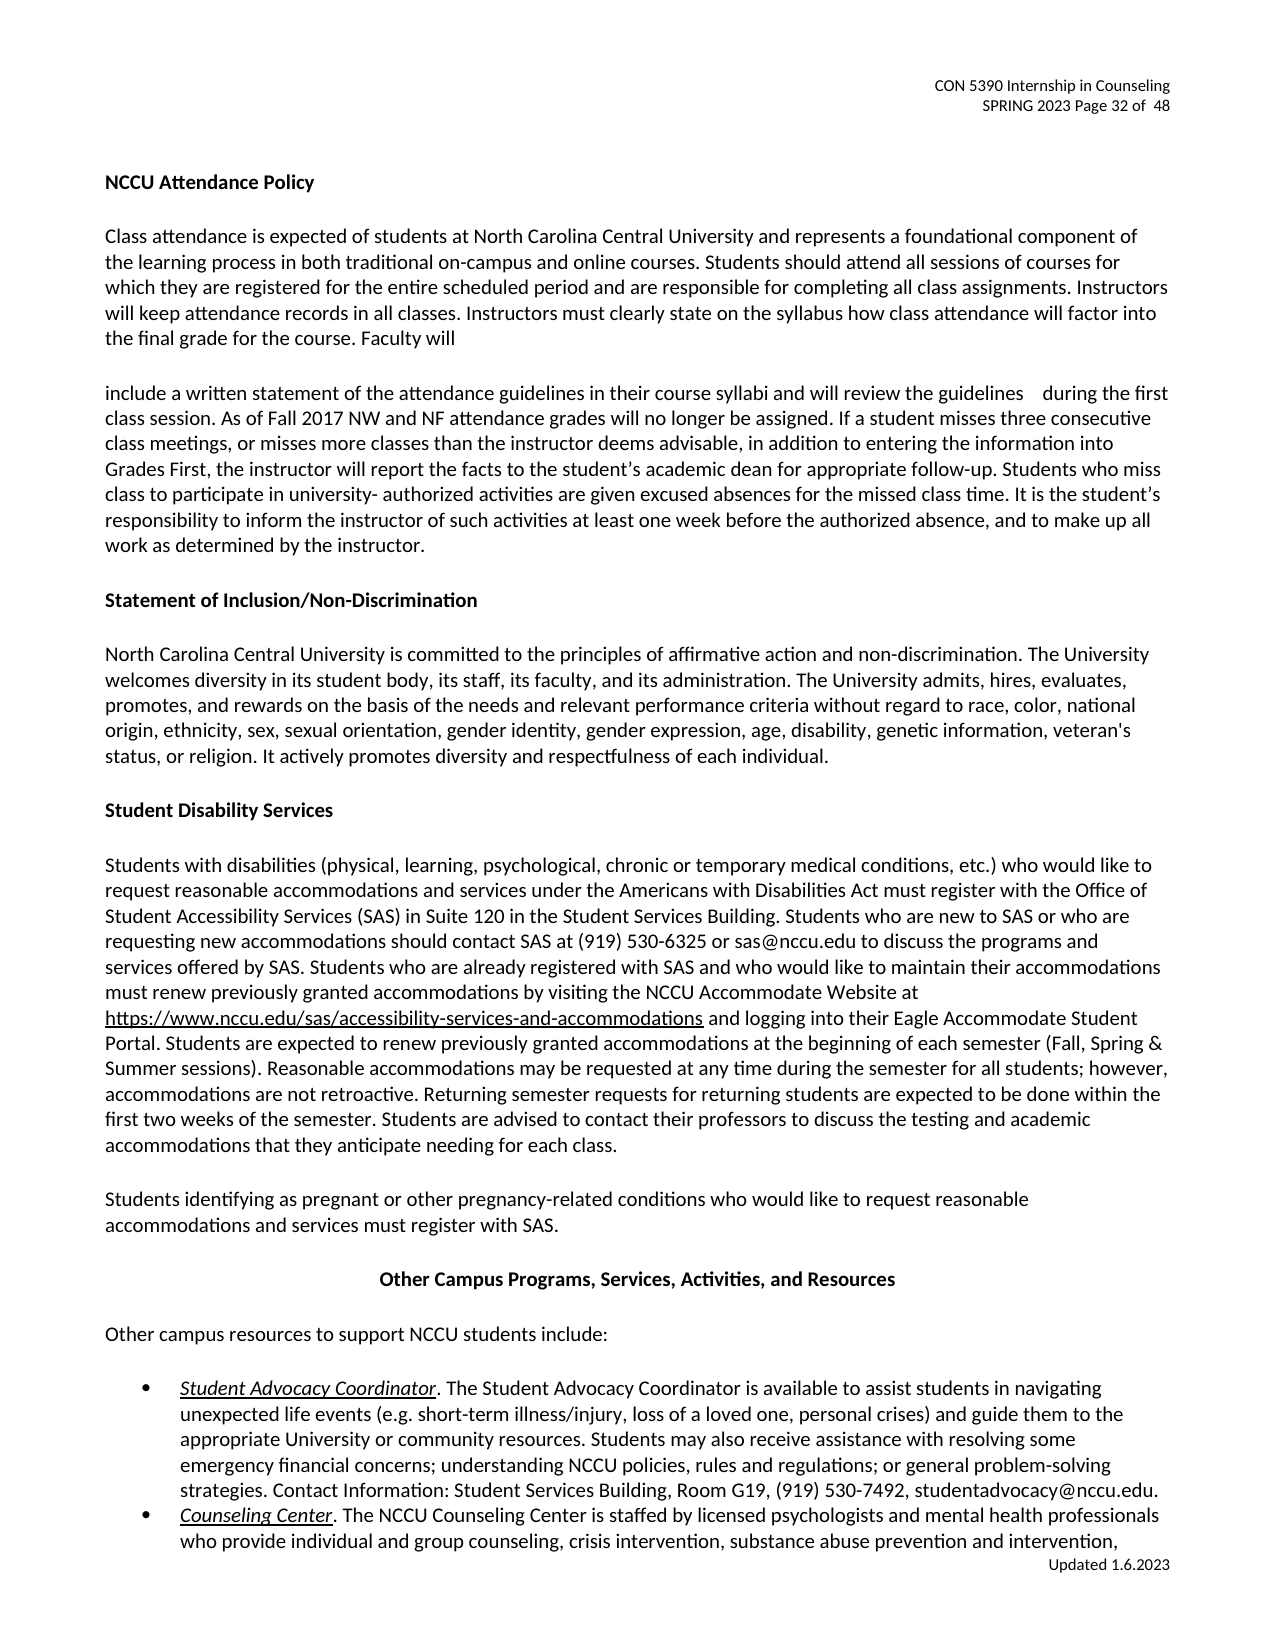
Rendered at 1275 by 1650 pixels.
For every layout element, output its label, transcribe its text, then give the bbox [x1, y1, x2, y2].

text include a written statement of the attendance guidelines in their course syllabi and will review the guidelines during the first class session. As of Fall 2017 NW and NF attendance grades will no longer be assigned. If a student misses three consecutive class meetings, or misses more classes than the instructor deems advisable, in addition to entering the information into Grades First, the instructor will report the facts to the student’s academic dean for appropriate follow-up. Students who miss class to participate in university- authorized activities are given excused absences for the missed class time. It is the student’s responsibility to inform the instructor of such activities at least one week before the authorized absence, and to make up all work as determined by the instructor. [105, 380, 1170, 558]
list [142, 1503, 1170, 1553]
list Student Advocacy Coordinator. The Student Advocacy Coordinator is available to assist students in navigating unexpected life events (e.g. short-term illness/injury, loss of a loved one, personal crises) and guide them to the appropriate University or community resources. Students may also receive assistance with resolving some emergency financial concerns; understanding NCCU policies, rules and regulations; or general problem-solving strategies. Contact Information: Student Services Building, Room G19, (919) 530-7492, studentadvocacy@nccu.edu. [142, 1376, 1170, 1503]
text Other campus resources to support NCCU students include: [105, 1321, 1170, 1346]
text Other Campus Programs, Services, Activities, and Resources [105, 1266, 1170, 1292]
text Students identifying as pregnant or other pregnancy-related conditions who would like to request reasonable accommodations and services must register with SAS. [105, 1186, 1170, 1237]
text Students with disabilities (physical, learning, psychological, chronic or temporary medical conditions, etc.) who would like to request reasonable accommodations and services under the Americans with Disabilities Act must register with the Office of Student Accessibility Services (SAS) in Suite 120 in the Student Services Building. Students who are new to SAS or who are requesting new accommodations should contact SAS at (919) 530-6325 or sas@nccu.edu to discuss the programs and services offered by SAS. Students who are already registered with SAS and who would like to maintain their accommodations must renew previously granted accommodations by visiting the NCCU Accommodate Website at https://www.nccu.edu/sas/accessibility-services-and-accommodations and logging into their Eagle Accommodate Student Portal. Students are expected to renew previously granted accommodations at the beginning of each semester (Fall, Spring & Summer sessions). Reasonable accommodations may be requested at any time during the semester for all students; however, accommodations are not retroactive. Returning semester requests for returning students are expected to be done within the first two weeks of the semester. Students are advised to contact their professors to discuss the testing and academic accommodations that they anticipate needing for each class. [105, 852, 1170, 1157]
text Student Disability Services [105, 798, 1170, 823]
text North Carolina Central University is committed to the principles of affirmative action and non-discrimination. The University welcomes diversity in its student body, its staff, its faculty, and its administration. The University admits, hires, evaluates, promotes, and rewards on the basis of the needs and relevant performance criteria without regard to race, color, national origin, ethnicity, sex, sexual orientation, gender identity, gender expression, age, disability, genetic information, veteran's status, or religion. It actively promotes diversity and respectfulness of each individual. [105, 641, 1170, 768]
text Statement of Inclusion/Non-Discrimination [105, 587, 1170, 612]
text NCCU Attendance Policy [105, 169, 1170, 194]
text Class attendance is expected of students at North Carolina Central University and represents a foundational component of the learning process in both traditional on-campus and online courses. Students should attend all sessions of courses for which they are registered for the entire scheduled period and are responsible for completing all class assignments. Instructors will keep attendance records in all classes. Instructors must clearly state on the syllabus how class attendance will factor into the final grade for the course. Faculty will [105, 223, 1170, 351]
